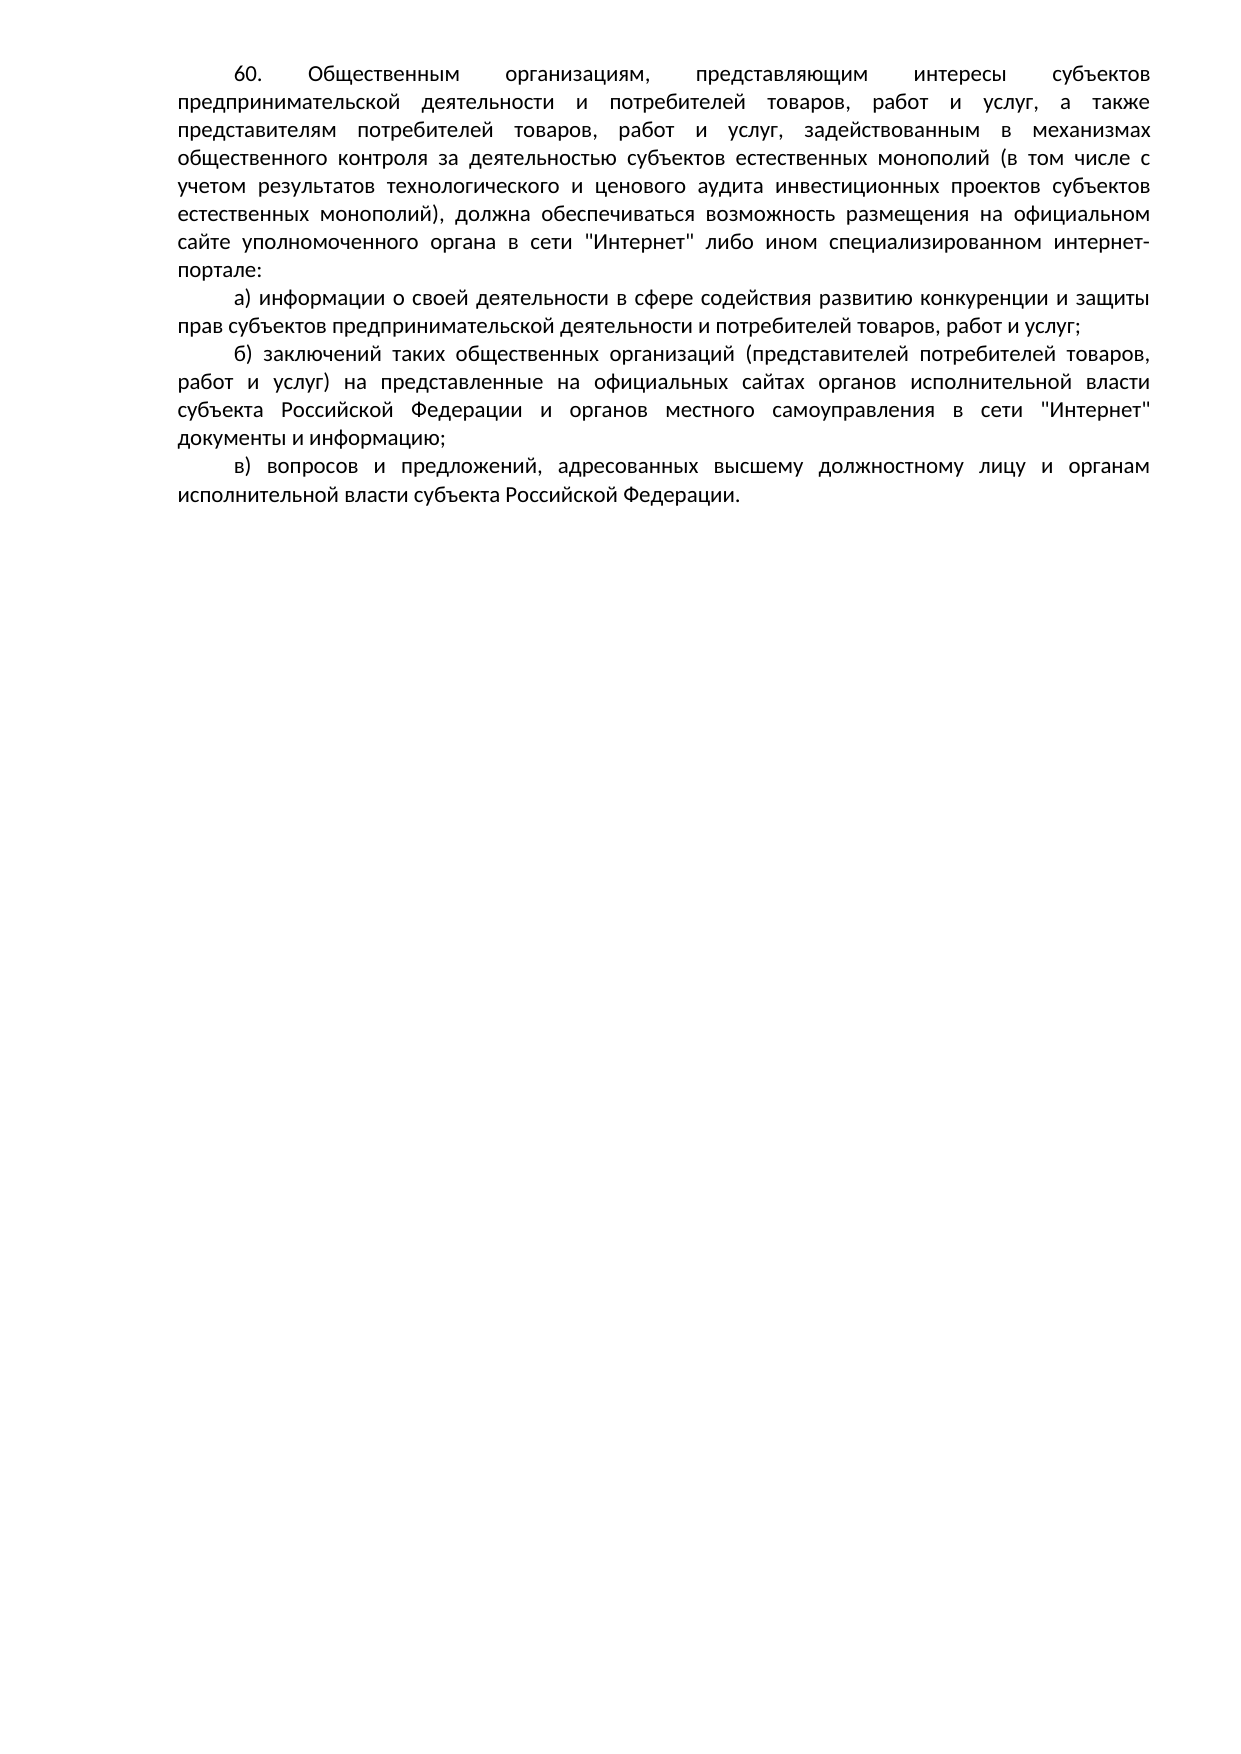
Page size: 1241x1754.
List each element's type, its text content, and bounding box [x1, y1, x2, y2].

text в) вопросов и предложений, адресованных высшему должностному лицу и органам исполнительной власти субъекта Российской Федерации. [177, 452, 1152, 508]
text а) информации о своей деятельности в сфере содействия развитию конкуренции и защиты прав субъектов предпринимательской деятельности и потребителей товаров, работ и услуг; [177, 283, 1152, 339]
text 60. Общественным организациям, представляющим интересы субъектов предпринимательской деятельности и потребителей товаров, работ и услуг, а также представителям потребителей товаров, работ и услуг, задействованным в механизмах общественного контроля за деятельностью субъектов естественных монополий (в том числе с учетом результатов технологического и ценового аудита инвестиционных проектов субъектов естественных монополий), должна обеспечиваться возможность размещения на официальном сайте уполномоченного органа в сети "Интернет" либо ином специализированном интернет-портале: [177, 59, 1152, 283]
text б) заключений таких общественных организаций (представителей потребителей товаров, работ и услуг) на представленные на официальных сайтах органов исполнительной власти субъекта Российской Федерации и органов местного самоуправления в сети "Интернет" документы и информацию; [177, 339, 1152, 452]
